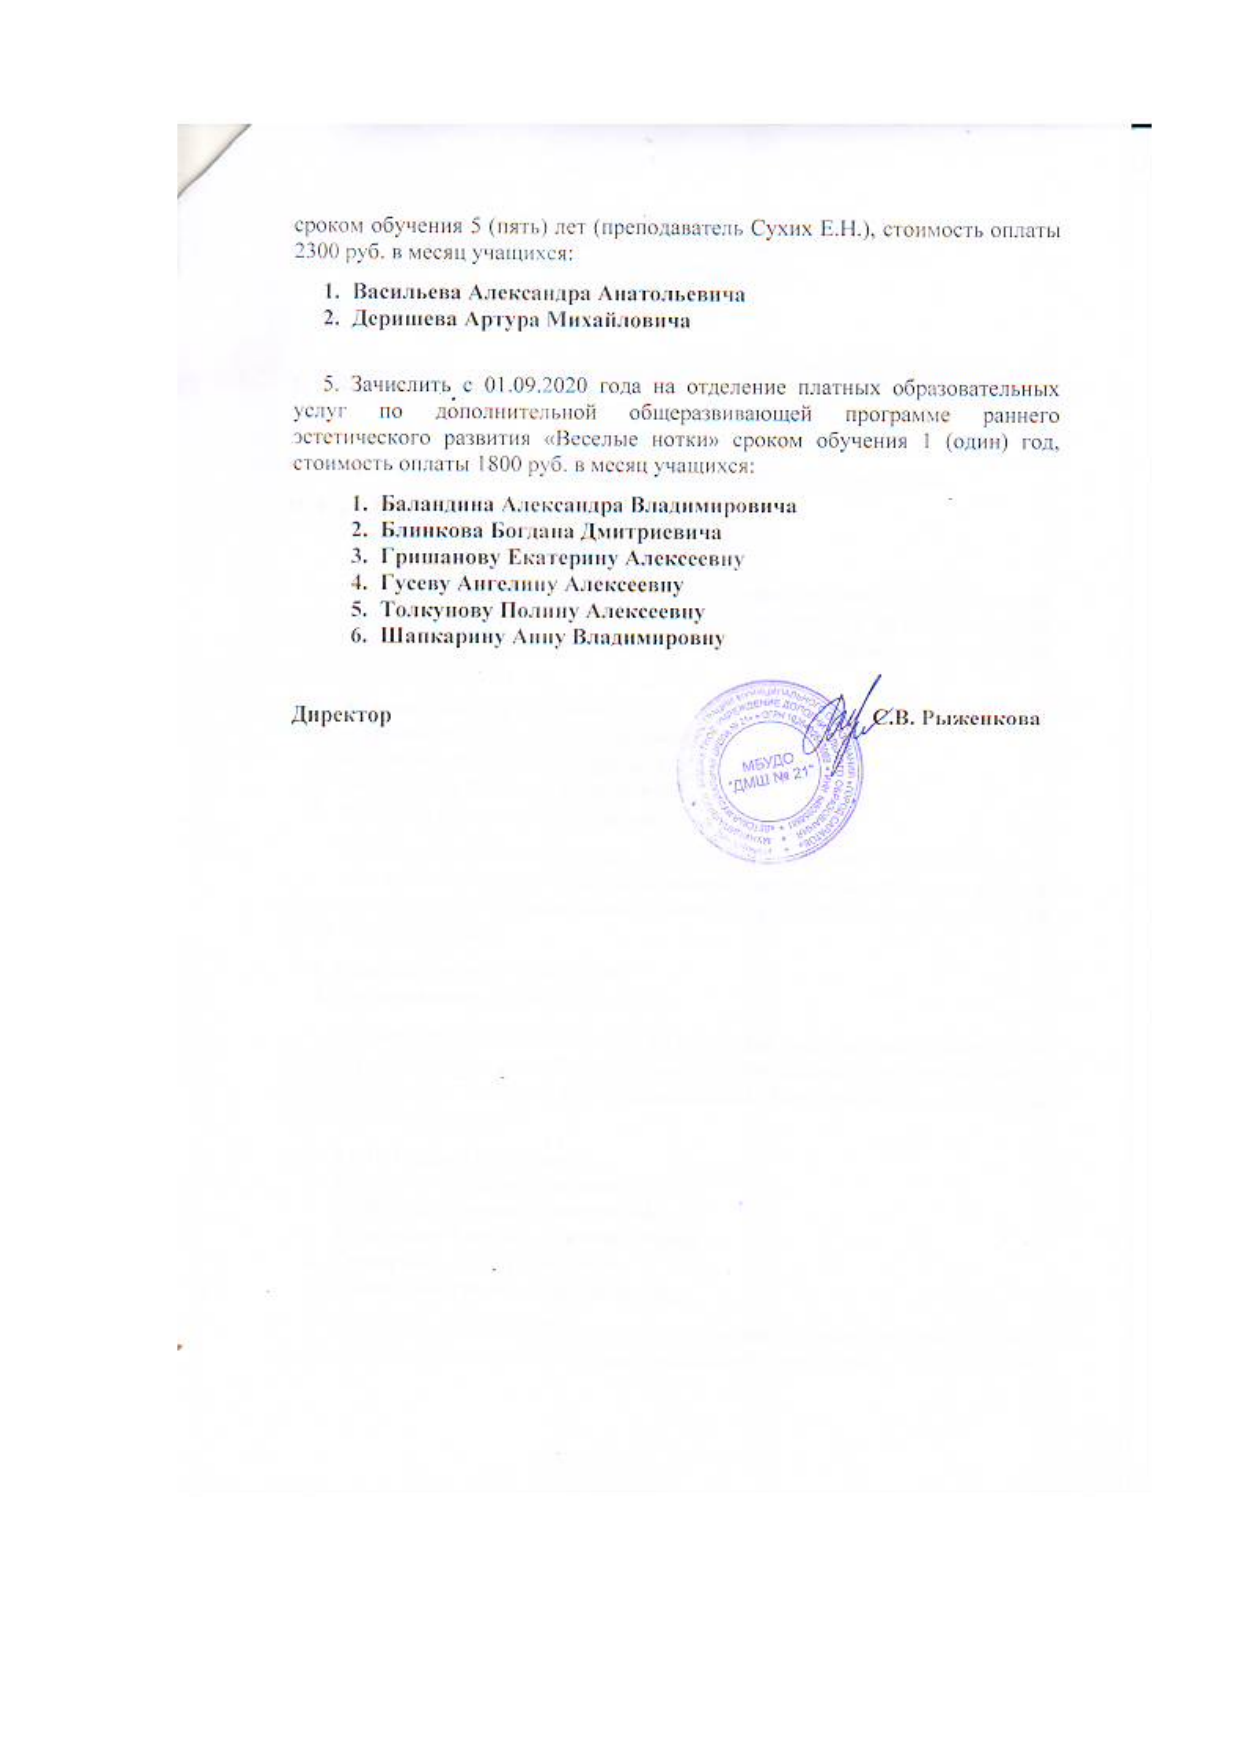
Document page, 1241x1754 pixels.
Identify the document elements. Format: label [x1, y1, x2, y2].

picture [177, 118, 1152, 1497]
